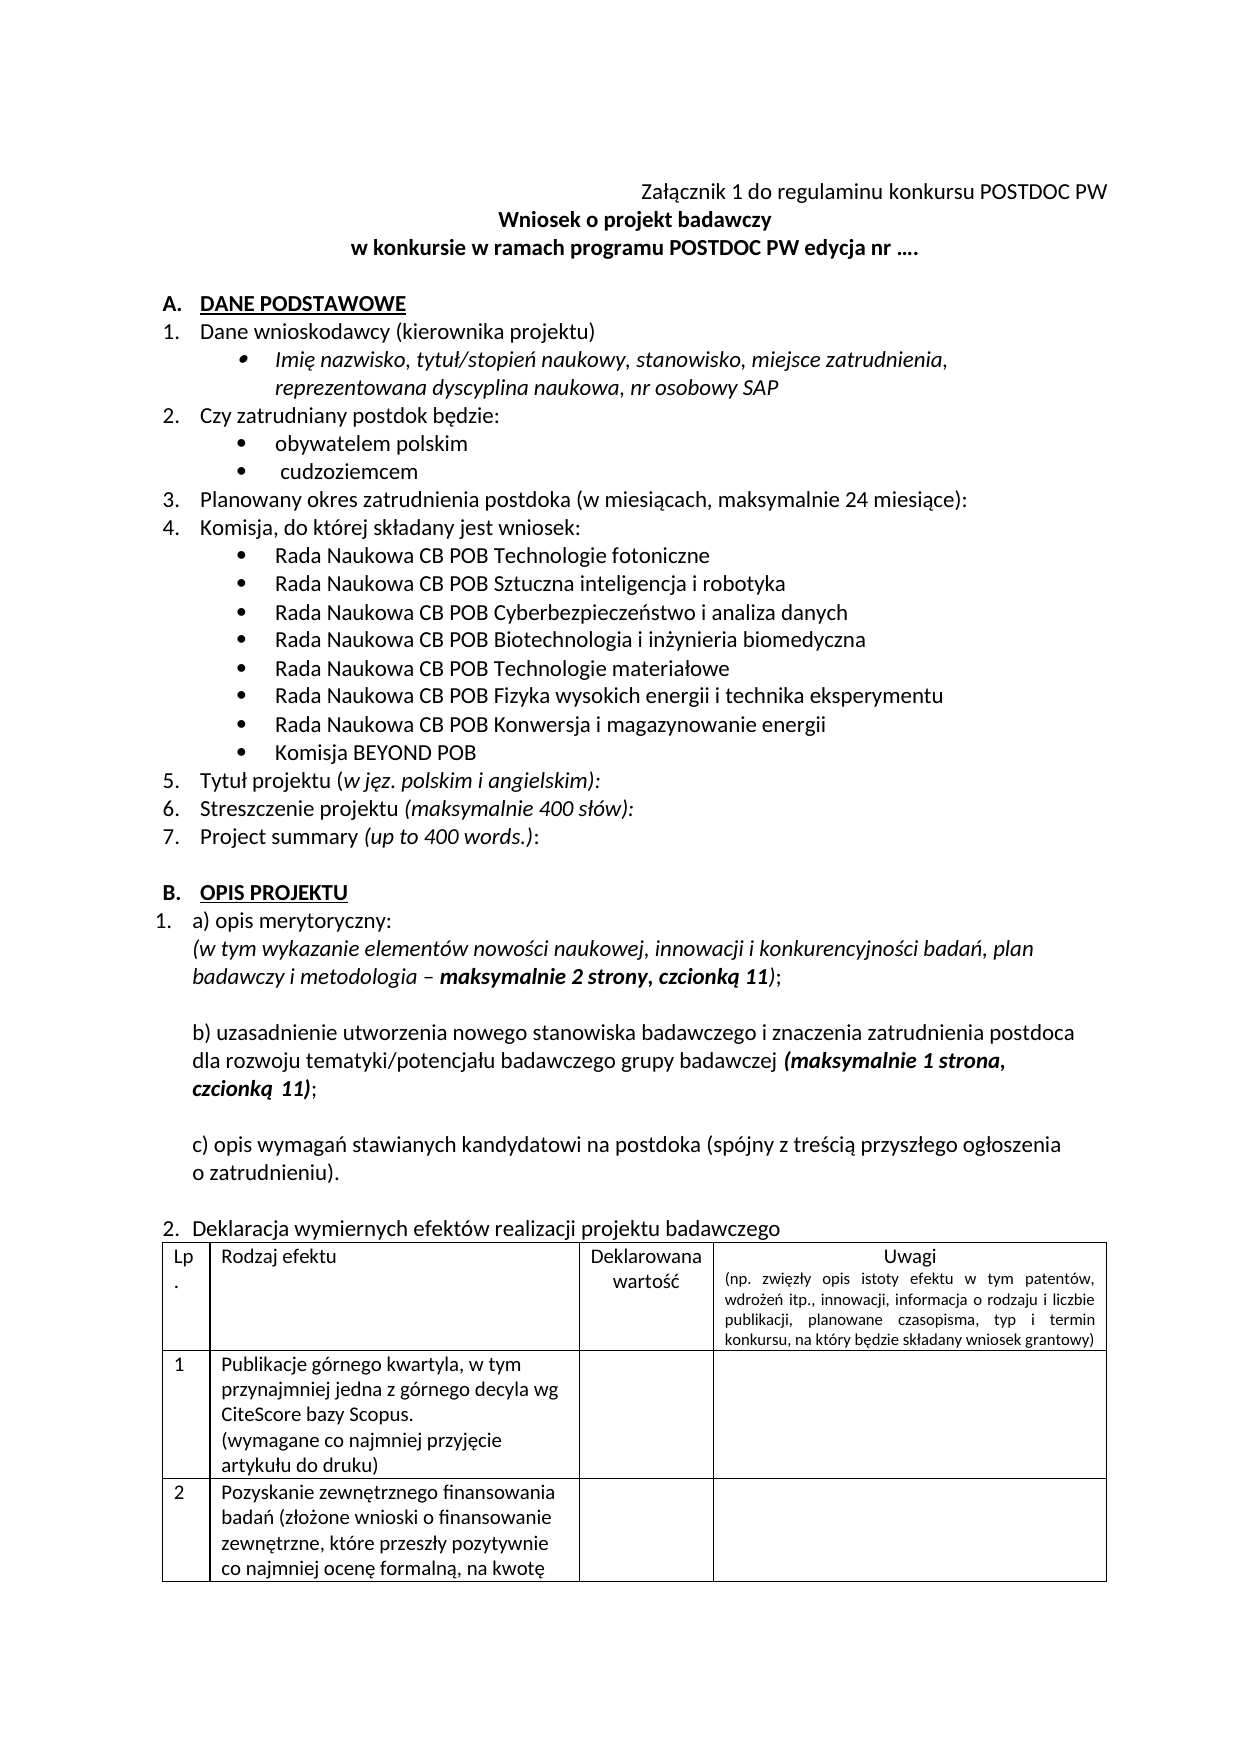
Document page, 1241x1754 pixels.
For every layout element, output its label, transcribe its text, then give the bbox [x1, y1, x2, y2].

table_cell [714, 1351, 1106, 1478]
table_header Uwagi (np. zwięzły opis istoty efektu w tym patentów, wdrożeń itp., innowacji, informacja o rodzaju i liczbie publikacji, planowane czasopisma, typ i termin konkursu, na który będzie składany wniosek grantowy) [714, 1243, 1106, 1350]
table_cell [580, 1351, 713, 1478]
list Komisja BEYOND POB [237, 738, 1107, 766]
text (w tym wykazanie elementów nowości naukowej, innowacji i konkurencyjności badań, plan badawczy i metodologia – maksymalnie 2 strony, czcionką 11); [192, 934, 1107, 990]
table_cell [714, 1479, 1106, 1581]
table_cell 1 [163, 1351, 209, 1478]
list Czy zatrudniany postdok będzie: [162, 401, 1107, 429]
text Wniosek o projekt badawczy [162, 205, 1107, 233]
table_header Rodzaj efektu [211, 1243, 579, 1350]
text c) opis wymagań stawianych kandydatowi na postdoka (spójny z treścią przyszłego ogłoszenia o zatrudnieniu). [192, 1130, 1107, 1186]
table_cell 2 [163, 1479, 209, 1581]
list DANE PODSTAWOWE [162, 289, 1107, 317]
list Planowany okres zatrudnienia postdoka (w miesiącach, maksymalnie 24 miesiące): [162, 486, 1107, 513]
list Deklaracja wymiernych efektów realizacji projektu badawczego [162, 1214, 1107, 1242]
text Załącznik 1 do regulaminu konkursu POSTDOC PW [162, 177, 1107, 205]
text b) uzasadnienie utworzenia nowego stanowiska badawczego i znaczenia zatrudnienia postdoca dla rozwoju tematyki/potencjału badawczego grupy badawczej (maksymalnie 1 strona, czcionką 11); [192, 1018, 1107, 1102]
list cudzoziemcem [237, 457, 1107, 486]
table_cell [580, 1479, 713, 1581]
list Imię nazwisko, tytuł/stopień naukowy, stanowisko, miejsce zatrudnienia, reprezentowana dyscyplina naukowa, nr osobowy SAP [237, 345, 1107, 401]
list Tytuł projektu (w jęz. polskim i angielskim): [162, 766, 1107, 794]
list Dane wnioskodawcy (kierownika projektu) [162, 317, 1107, 345]
list a) opis merytoryczny: [154, 906, 1107, 934]
list Streszczenie projektu (maksymalnie 400 słów): [162, 794, 1107, 822]
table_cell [211, 1479, 579, 1581]
table_cell Publikacje górnego kwartyla, w tym przynajmniej jedna z górnego decyla wg CiteScore bazy Scopus. (wymagane co najmniej przyjęcie artykułu do druku) [211, 1351, 579, 1478]
list Rada Naukowa CB POB Technologie materiałowe [237, 654, 1107, 682]
list Rada Naukowa CB POB Konwersja i magazynowanie energii [237, 710, 1107, 738]
list Rada Naukowa CB POB Technologie fotoniczne [237, 542, 1107, 569]
table_header Lp. [163, 1243, 209, 1350]
list obywatelem polskim [237, 429, 1107, 457]
list Komisja, do której składany jest wniosek: [162, 513, 1107, 542]
list OPIS PROJEKTU [162, 878, 1107, 906]
list Rada Naukowa CB POB Sztuczna inteligencja i robotyka [237, 569, 1107, 598]
list Project summary (up to 400 words.): [162, 822, 1107, 850]
text w konkursie w ramach programu POSTDOC PW edycja nr …. [162, 233, 1107, 261]
list Rada Naukowa CB POB Biotechnologia i inżynieria biomedyczna [237, 626, 1107, 654]
list Rada Naukowa CB POB Cyberbezpieczeństwo i analiza danych [237, 598, 1107, 626]
list Rada Naukowa CB POB Fizyka wysokich energii i technika eksperymentu [237, 682, 1107, 710]
table_header Deklarowana wartość [580, 1243, 713, 1350]
